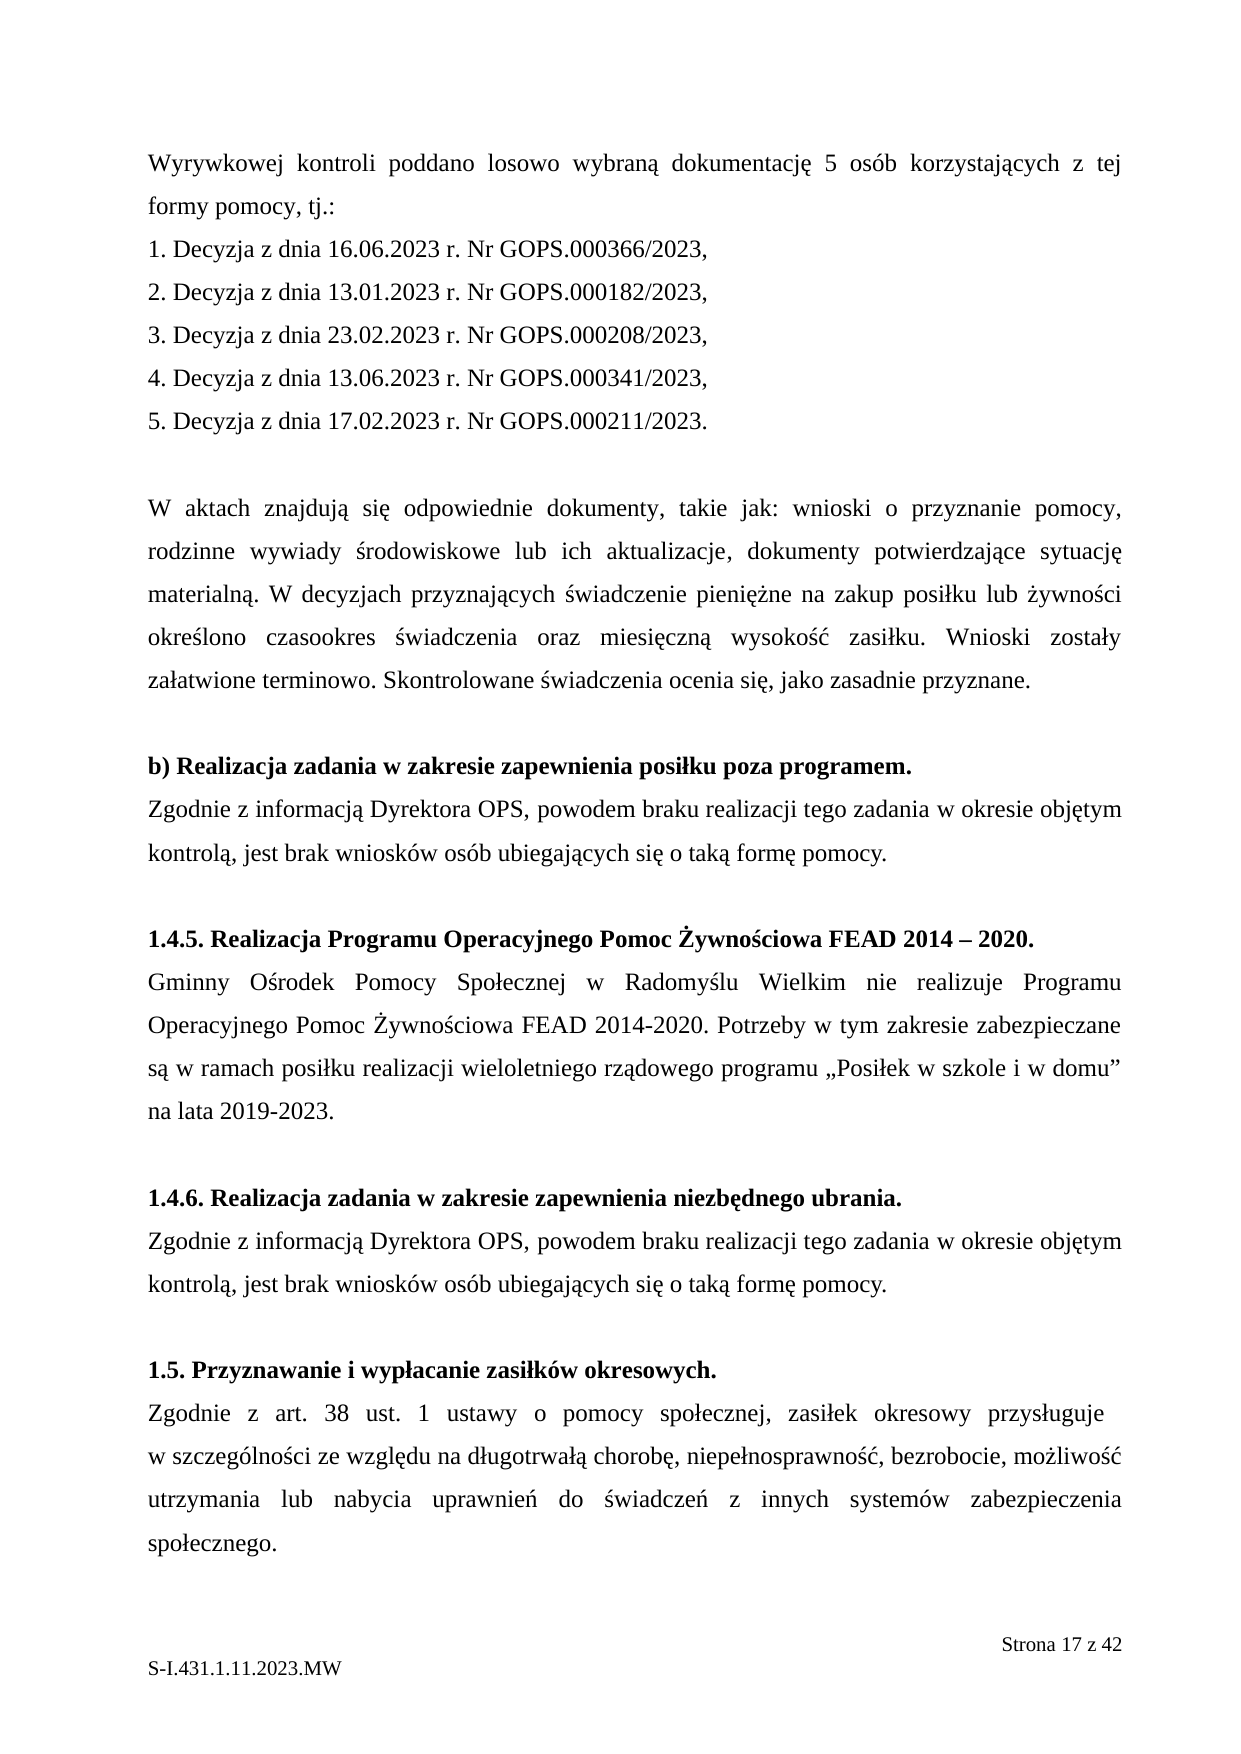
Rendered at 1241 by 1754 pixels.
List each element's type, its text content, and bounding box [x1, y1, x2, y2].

text W aktach znajdują się odpowiednie dokumenty, takie jak: wnioski o przyznanie pomocy, rodzinne wywiady środowiskowe lub ich aktualizacje, dokumenty potwierdzające sytuację materialną. W decyzjach przyznających świadczenie pieniężne na zakup posiłku lub żywności określono czasookres świadczenia oraz miesięczną wysokość zasiłku. Wnioski zostały załatwione terminowo. Skontrolowane świadczenia ocenia się, jako zasadnie przyznane. [148, 493, 1122, 694]
text 4. Decyzja z dnia 13.06.2023 r. Nr GOPS.000341/2023, [148, 363, 1122, 392]
text b) Realizacja zadania w zakresie zapewnienia posiłku poza programem. [148, 751, 1122, 780]
text Gminny Ośrodek Pomocy Społecznej w Radomyślu Wielkim nie realizuje Programu Operacyjnego Pomoc Żywnościowa FEAD 2014-2020. Potrzeby w tym zakresie zabezpieczane są w ramach posiłku realizacji wieloletniego rządowego programu „Posiłek w szkole i w domu” na lata 2019-2023. [148, 967, 1122, 1125]
text 5. Decyzja z dnia 17.02.2023 r. Nr GOPS.000211/2023. [148, 406, 1122, 435]
text Zgodnie z informacją Dyrektora OPS, powodem braku realizacji tego zadania w okresie objętym kontrolą, jest brak wniosków osób ubiegających się o taką formę pomocy. [148, 794, 1122, 866]
text Wyrywkowej kontroli poddano losowo wybraną dokumentację 5 osób korzystających z tej formy pomocy, tj.: [148, 148, 1122, 219]
text Zgodnie z informacją Dyrektora OPS, powodem braku realizacji tego zadania w okresie objętym kontrolą, jest brak wniosków osób ubiegających się o taką formę pomocy. [148, 1226, 1122, 1298]
text 1.5. Przyznawanie i wypłacanie zasiłków okresowych. [148, 1355, 1122, 1384]
text 1.4.6. Realizacja zadania w zakresie zapewnienia niezbędnego ubrania. [148, 1183, 1122, 1211]
text 2. Decyzja z dnia 13.01.2023 r. Nr GOPS.000182/2023, [148, 277, 1122, 306]
text 1. Decyzja z dnia 16.06.2023 r. Nr GOPS.000366/2023, [148, 234, 1122, 263]
text 1.4.5. Realizacja Programu Operacyjnego Pomoc Żywnościowa FEAD 2014 – 2020. [148, 924, 1122, 953]
text Zgodnie z art. 38 ust. 1 ustawy o pomocy społecznej, zasiłek okresowy przysługuje w szczególności ze względu na długotrwałą chorobę, niepełnosprawność, bezrobocie, możliwość utrzymania lub nabycia uprawnień do świadczeń z innych systemów zabezpieczenia społecznego. [148, 1398, 1122, 1556]
text 3. Decyzja z dnia 23.02.2023 r. Nr GOPS.000208/2023, [148, 320, 1122, 349]
